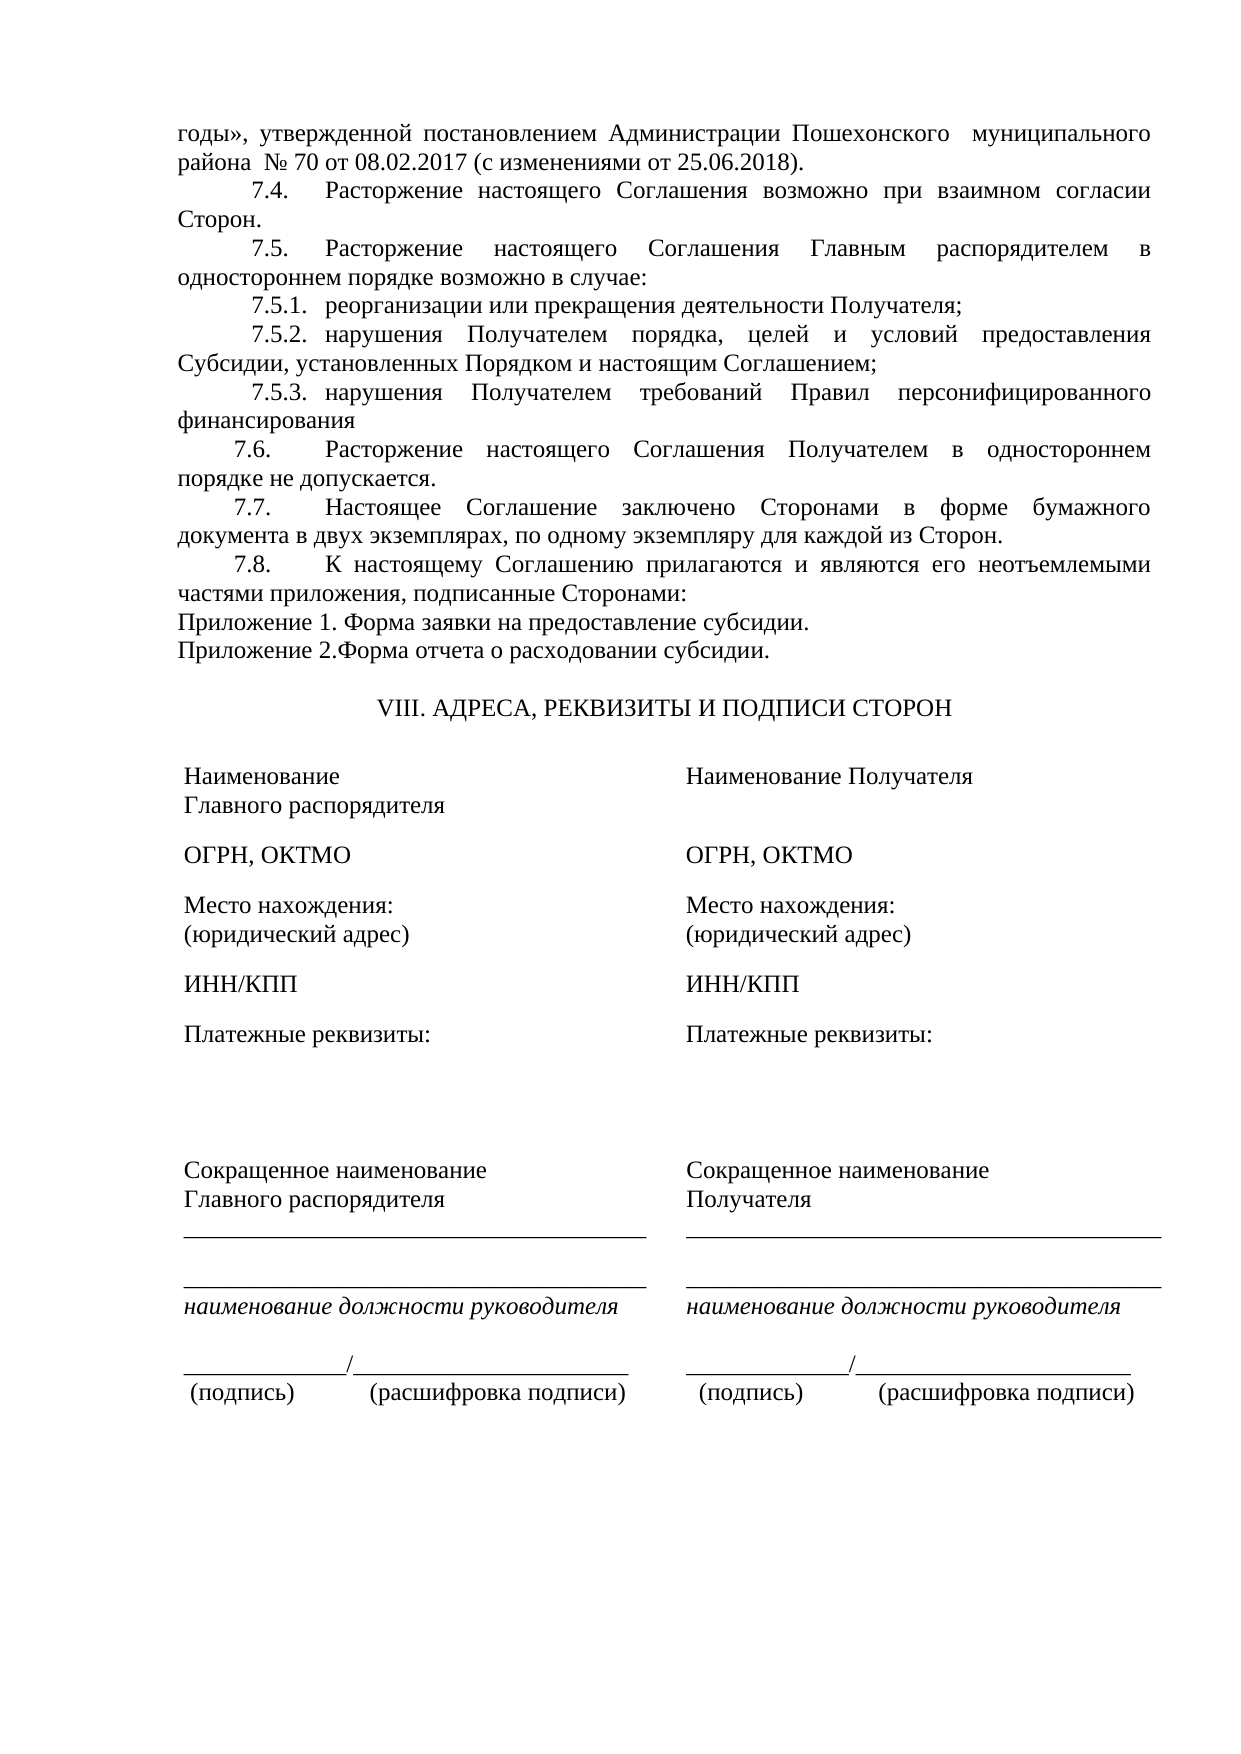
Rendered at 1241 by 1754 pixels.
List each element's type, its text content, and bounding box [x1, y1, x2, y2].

list нарушения Получателем требований Правил персонифицированного финансирования [177, 377, 1152, 434]
list Расторжение настоящего Соглашения Получателем в одностороннем порядке не допускается. [177, 434, 1152, 492]
table_cell _____________________________________ наименование должности руководителя _____________/______________________ (подпись) (расшифровка подписи) [177, 1252, 680, 1446]
list Расторжение настоящего Соглашения Главным распорядителем в одностороннем порядке возможно в случае: [177, 233, 1152, 291]
text Приложение 1. Форма заявки на предоставление субсидии. [177, 607, 1152, 636]
list нарушения Получателем порядка, целей и условий предоставления Субсидии, установленных Порядком и настоящим Соглашением; [177, 319, 1152, 377]
table_cell Место нахождения: (юридический адрес) [177, 879, 679, 958]
table_cell Место нахождения: (юридический адрес) [679, 879, 1167, 958]
list реорганизации или прекращения деятельности Получателя; [177, 291, 1152, 319]
table_header Сокращенное наименование Получателя ______________________________________ [680, 1144, 1176, 1252]
table_cell Платежные реквизиты: [177, 1008, 679, 1087]
list Настоящее Соглашение заключено Сторонами в форме бумажного документа в двух экземплярах, по одному экземпляру для каждой из Сторон. [177, 492, 1152, 549]
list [177, 118, 1152, 176]
table_cell ИНН/КПП [177, 958, 679, 1008]
list Расторжение настоящего Соглашения возможно при взаимном согласии Сторон. [177, 176, 1152, 233]
table_cell ИНН/КПП [679, 958, 1167, 1008]
text Приложение 2.Форма отчета о расходовании субсидии. [177, 636, 1152, 664]
text VIII. АДРЕСА, РЕКВИЗИТЫ И ПОДПИСИ СТОРОН [177, 693, 1152, 722]
table_cell Платежные реквизиты: [679, 1008, 1167, 1087]
table_cell ОГРН, ОКТМО [177, 829, 679, 879]
table_header Наименование Главного распорядителя [177, 751, 679, 829]
table_header Наименование Получателя [679, 751, 1167, 829]
table_header Сокращенное наименование Главного распорядителя _____________________________________ [177, 1144, 680, 1252]
list К настоящему Соглашению прилагаются и являются его неотъемлемыми частями приложения, подписанные Сторонами: [177, 549, 1152, 607]
table_cell ОГРН, ОКТМО [679, 829, 1167, 879]
table_cell ______________________________________ наименование должности руководителя _____________/______________________ (подпись) (расшифровка подписи) [680, 1252, 1176, 1446]
